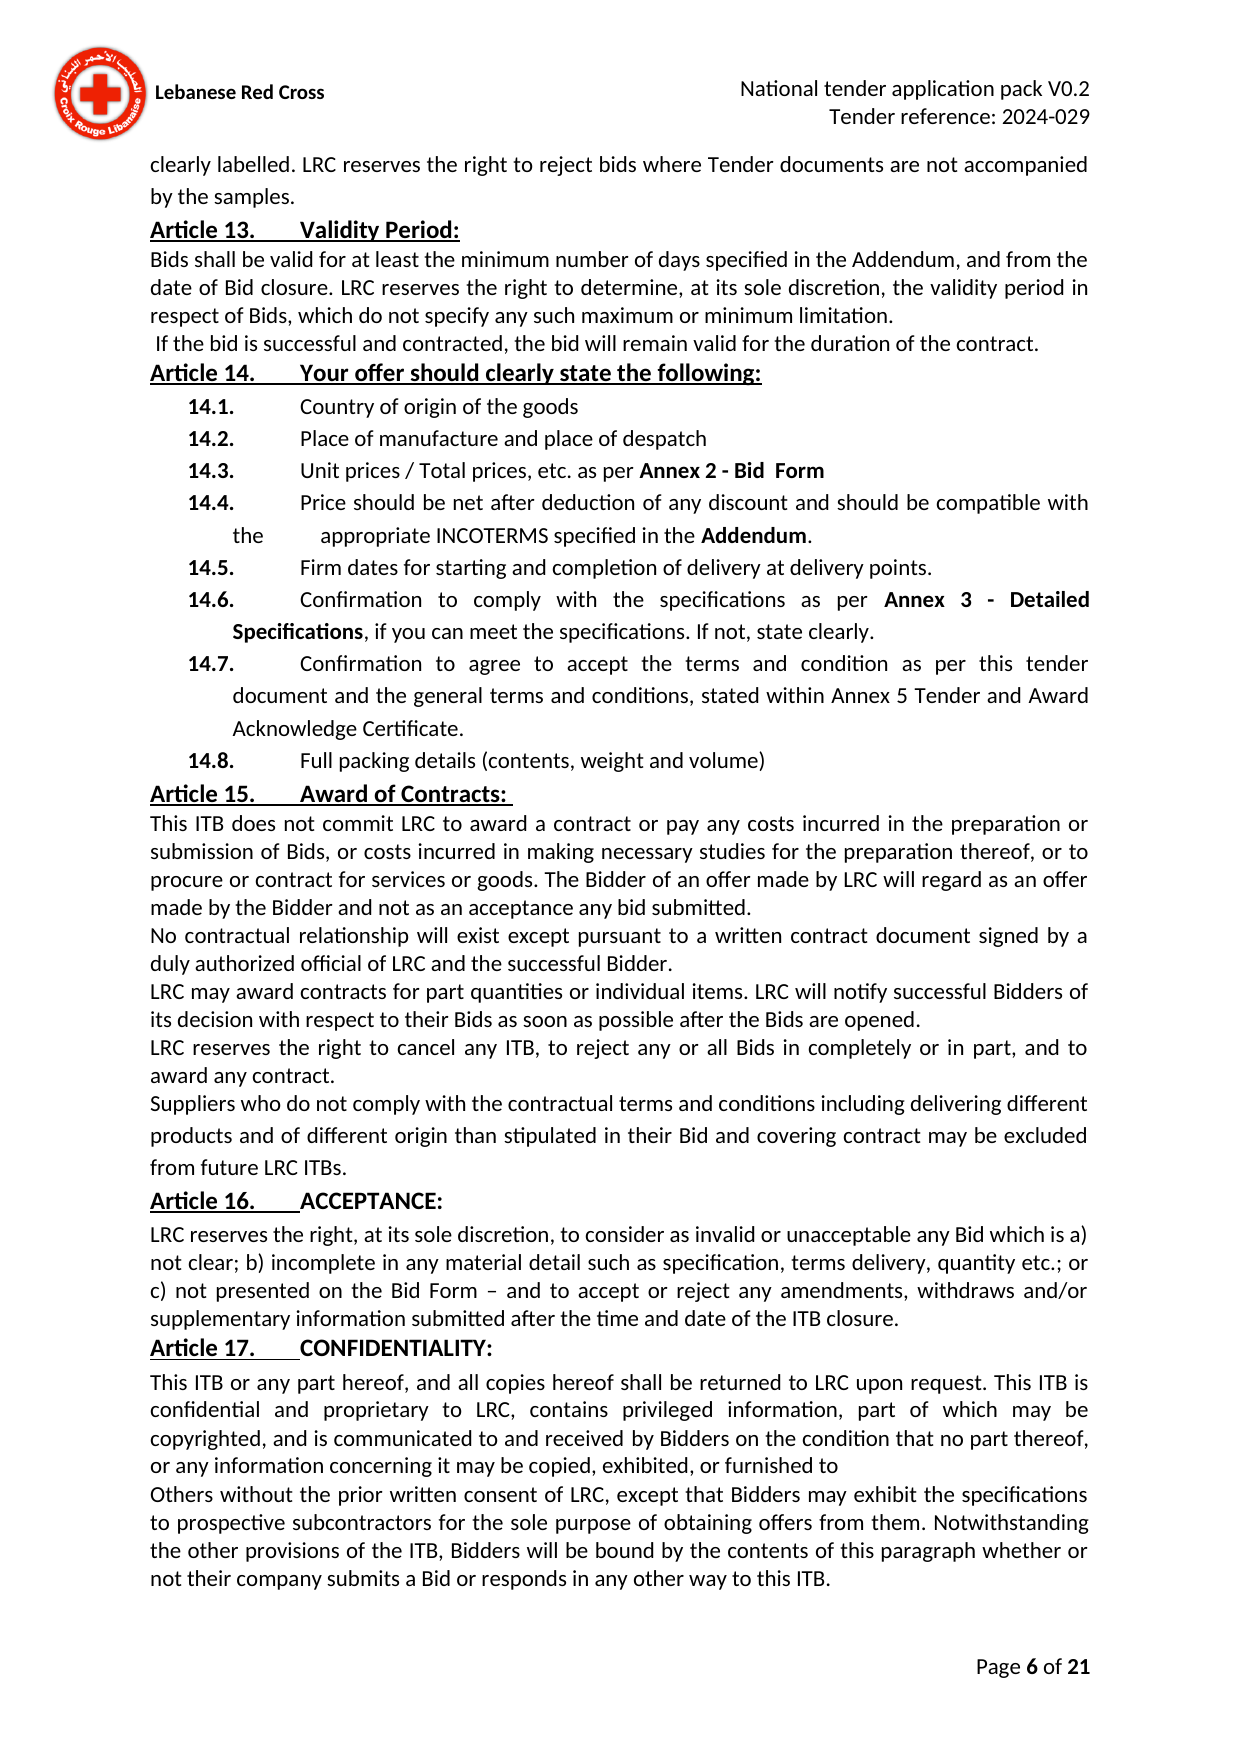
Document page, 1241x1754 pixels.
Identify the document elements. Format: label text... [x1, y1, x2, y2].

list Price should be net after deduction of any discount and should be compatible with the appropriate INCOTERMS specified in the Addendum. [187, 488, 1090, 549]
list Confirmation to comply with the specifications as per Annex 3 - Detailed Specifications, if you can meet the specifications. If not, state clearly. [187, 585, 1090, 645]
list Place of manufacture and place of despatch [187, 424, 1090, 452]
text LRC reserves the right to cancel any ITB, to reject any or all Bids in completely or in part, and to award any contract. [150, 1033, 1090, 1089]
list Award of Contracts: [150, 778, 1090, 809]
list Full packing details (contents, weight and volume) [187, 746, 1090, 774]
list Unit prices / Total prices, etc. as per Annex 2 - Bid Form [187, 456, 1090, 484]
text Suppliers who do not comply with the contractual terms and conditions including delivering different products and of different origin than stipulated in their Bid and covering contract may be excluded from future LRC ITBs. [150, 1089, 1090, 1181]
list Your offer should clearly state the following: [150, 357, 1090, 387]
list LRC reserves the right, at its sole discretion, to consider as invalid or unacceptable any Bid which is a) not clear; b) incomplete in any material detail such as specification, terms delivery, quantity etc.; or c) not presented on the Bid Form – and to accept or reject any amendments, withdraws and/or supplementary information submitted after the time and date of the ITB closure. [150, 1221, 1090, 1333]
text Bids shall be valid for at least the minimum number of days specified in the Addendum, and from the date of Bid closure. LRC reserves the right to determine, at its sole discretion, the validity period in respect of Bids, which do not specify any such maximum or minimum limitation. [150, 245, 1090, 329]
list Confirmation to agree to accept the terms and condition as per this tender document and the general terms and conditions, stated within Annex 5 Tender and Award Acknowledge Certificate. [187, 649, 1090, 742]
list Country of origin of the goods [187, 392, 1090, 420]
list ACCEPTANCE: [150, 1186, 1090, 1216]
text This ITB does not commit LRC to award a contract or pay any costs incurred in the preparation or submission of Bids, or costs incurred in making necessary studies for the preparation thereof, or to procure or contract for services or goods. The Bidder of an offer made by LRC will regard as an offer made by the Bidder and not as an acceptance any bid submitted. [150, 809, 1090, 921]
text No contractual relationship will exist except pursuant to a written contract document signed by a duly authorized official of LRC and the successful Bidder. [150, 921, 1090, 977]
text This ITB or any part hereof, and all copies hereof shall be returned to LRC upon request. This ITB is confidential and proprietary to LRC, contains privileged information, part of which may be copyrighted, and is communicated to and received by Bidders on the condition that no part thereof, or any information concerning it may be copied, exhibited, or furnished to [150, 1368, 1090, 1480]
text Others without the prior written consent of LRC, except that Bidders may exhibit the specifications to prospective subcontractors for the sole purpose of obtaining offers from them. Notwithstanding the other provisions of the ITB, Bidders will be bound by the contents of this paragraph whether or not their company submits a Bid or responds in any other way to this ITB. [150, 1480, 1090, 1592]
picture [43, 39, 156, 148]
list CONFIDENTIALITY: [150, 1333, 1090, 1363]
list Firm dates for starting and completion of delivery at delivery points. [187, 553, 1090, 581]
text LRC may award contracts for part quantities or individual items. LRC will notify successful Bidders of its decision with respect to their Bids as soon as possible after the Bids are opened. [150, 977, 1090, 1033]
text If the bid is successful and contracted, the bid will remain valid for the duration of the contract. [150, 329, 1090, 357]
list Validity Period: [150, 214, 1090, 245]
